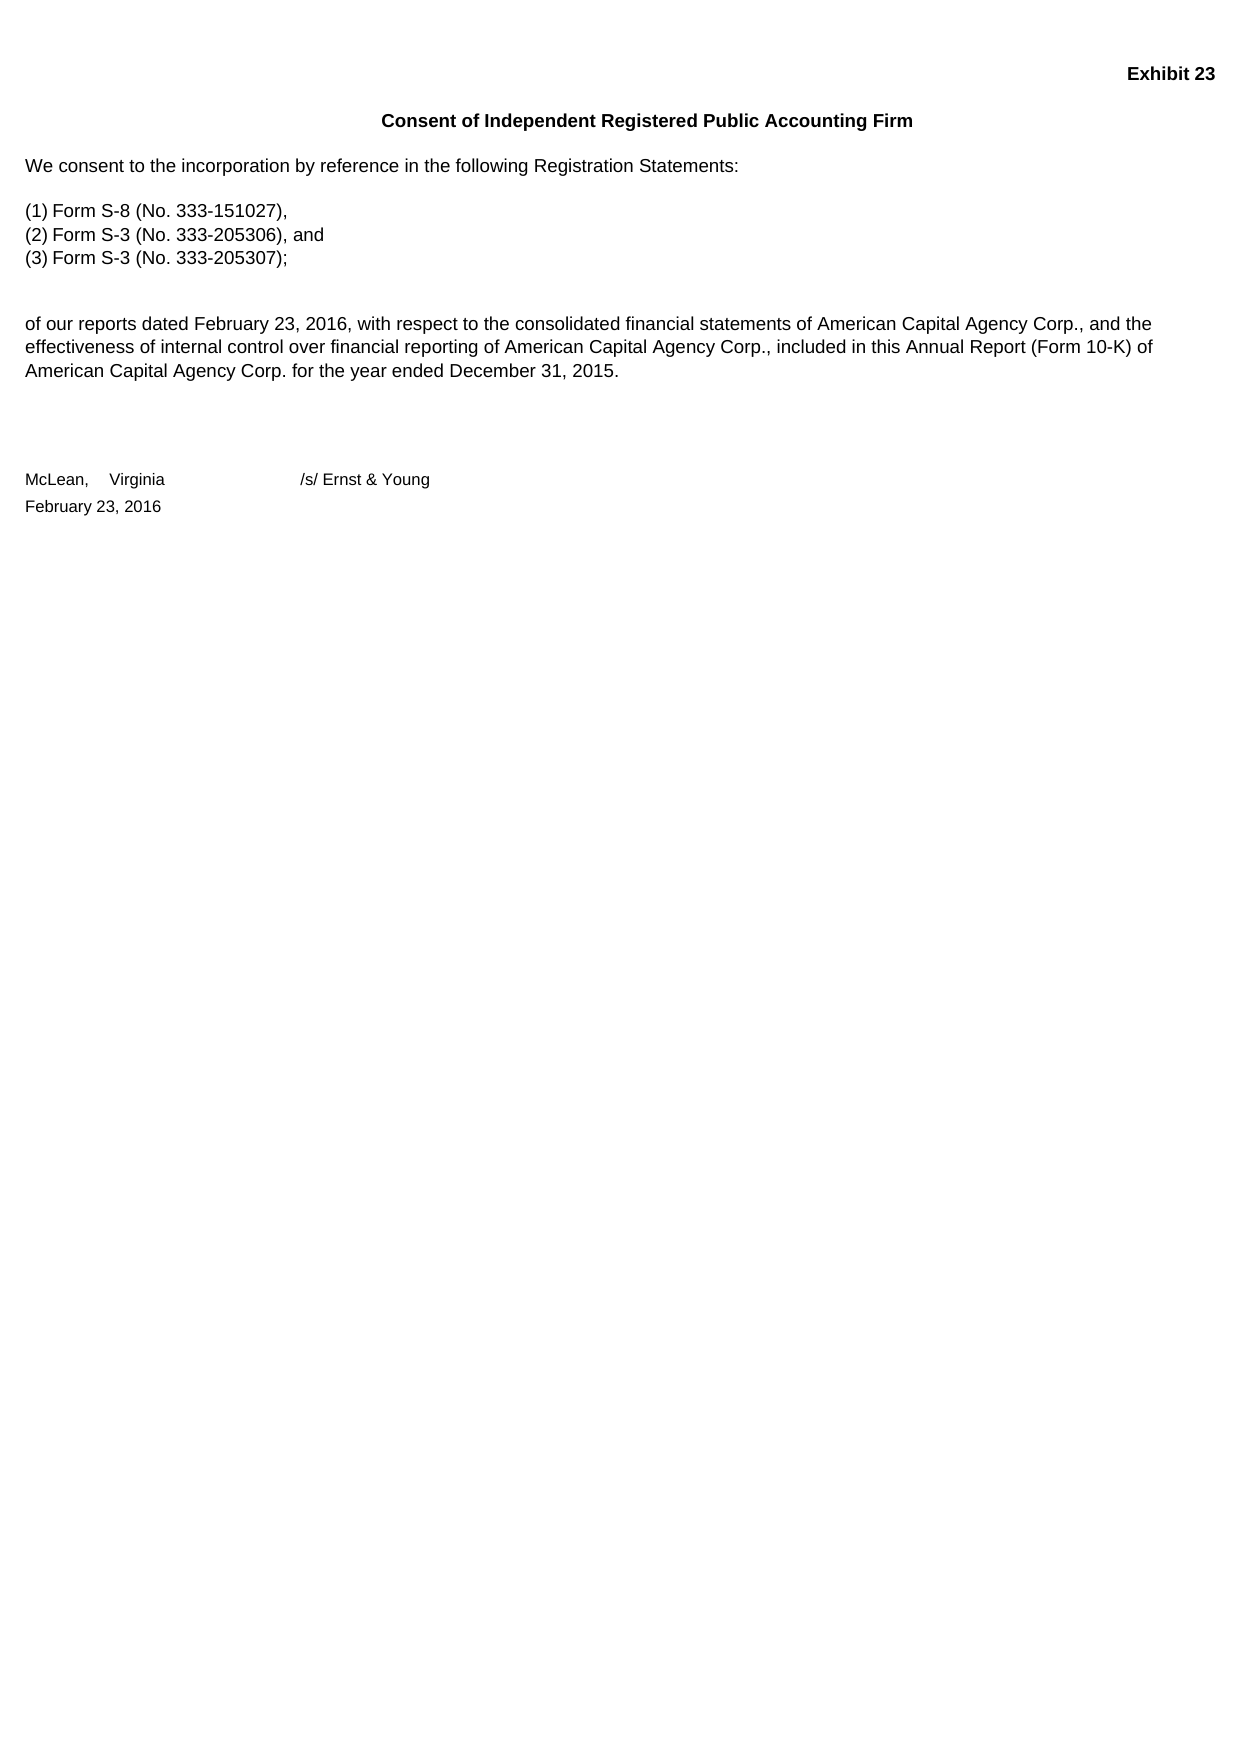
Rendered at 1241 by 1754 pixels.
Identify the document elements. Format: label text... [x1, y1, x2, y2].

text Exhibit 23 [25, 63, 1215, 85]
list Form S-8 (No. 333-151027), [25, 200, 1215, 222]
text Consent of Independent Registered Public Accounting Firm [381, 110, 1215, 131]
text /s/ Ernst & Young [300, 470, 1215, 489]
text McLean, Virginia February 23, 2016 [25, 470, 165, 516]
text of our reports dated February 23, 2016, with respect to the consolidated financial statements of American Capital Agency Corp., and the effectiveness of internal control over financial reporting of American Capital Agency Corp., included in this Annual Report (Form 10-K) of American Capital Agency Corp. for the year ended December 31, 2015. [25, 313, 1201, 381]
text We consent to the incorporation by reference in the following Registration Statements: [25, 155, 1215, 177]
list Form S-3 (No. 333-205307); [25, 247, 1215, 268]
list Form S-3 (No. 333-205306), and [25, 224, 1215, 246]
